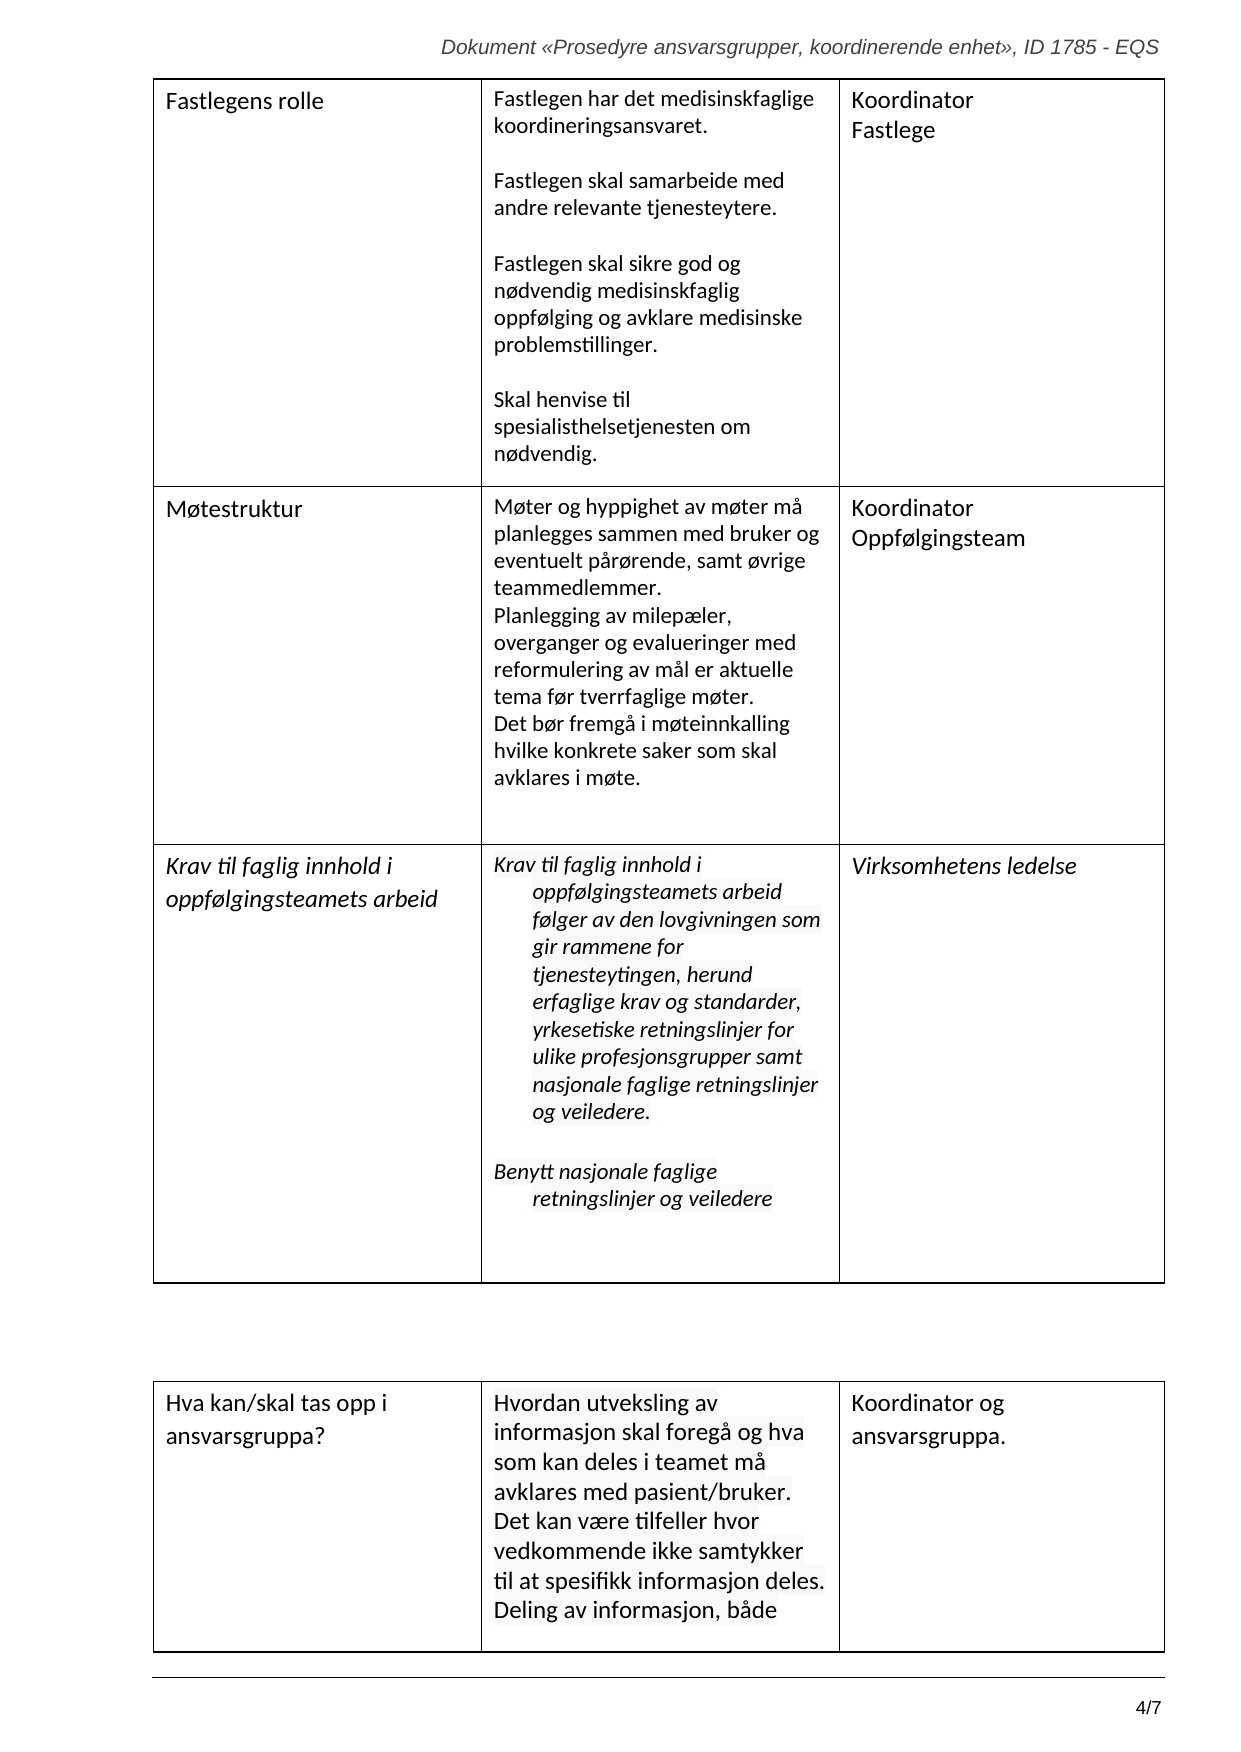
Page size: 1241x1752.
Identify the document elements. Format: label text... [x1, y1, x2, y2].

table_cell Møtestruktur [154, 487, 481, 843]
table_cell Koordinator Fastlege [840, 80, 1164, 486]
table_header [482, 1382, 839, 1651]
table_cell Krav til faglig innhold i oppfølgingsteamets arbeid [154, 845, 481, 1282]
table_cell Koordinator Oppfølgingsteam [840, 487, 1164, 843]
table_cell Fastlegen har det medisinskfaglige koordineringsansvaret. Fastlegen skal samarbeide med andre relevante tjenesteytere. Fastlegen skal sikre god og nødvendig medisinskfaglig oppfølging og avklare medisinske problemstillinger. Skal henvise til spesialisthelsetjenesten om nødvendig. [482, 80, 839, 486]
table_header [840, 1382, 1164, 1651]
table_cell Møter og hyppighet av møter må planlegges sammen med bruker og eventuelt pårørende, samt øvrige teammedlemmer. Planlegging av milepæler, overganger og evalueringer med reformulering av mål er aktuelle tema før tverrfaglige møter. Det bør fremgå i møteinnkalling hvilke konkrete saker som skal avklares i møte. [482, 487, 839, 843]
table_cell Fastlegens rolle [154, 80, 481, 486]
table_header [154, 1382, 481, 1651]
table_cell Virksomhetens ledelse [840, 845, 1164, 1282]
table_cell Krav til faglig innhold i oppfølgingsteamets arbeid følger av den lovgivningen som gir rammene for tjenesteytingen, herund erfaglige krav og standarder, yrkesetiske retningslinjer for ulike profesjonsgrupper samt nasjonale faglige retningslinjer og veiledere. Benytt nasjonale faglige retningslinjer og veiledere [482, 845, 839, 1282]
